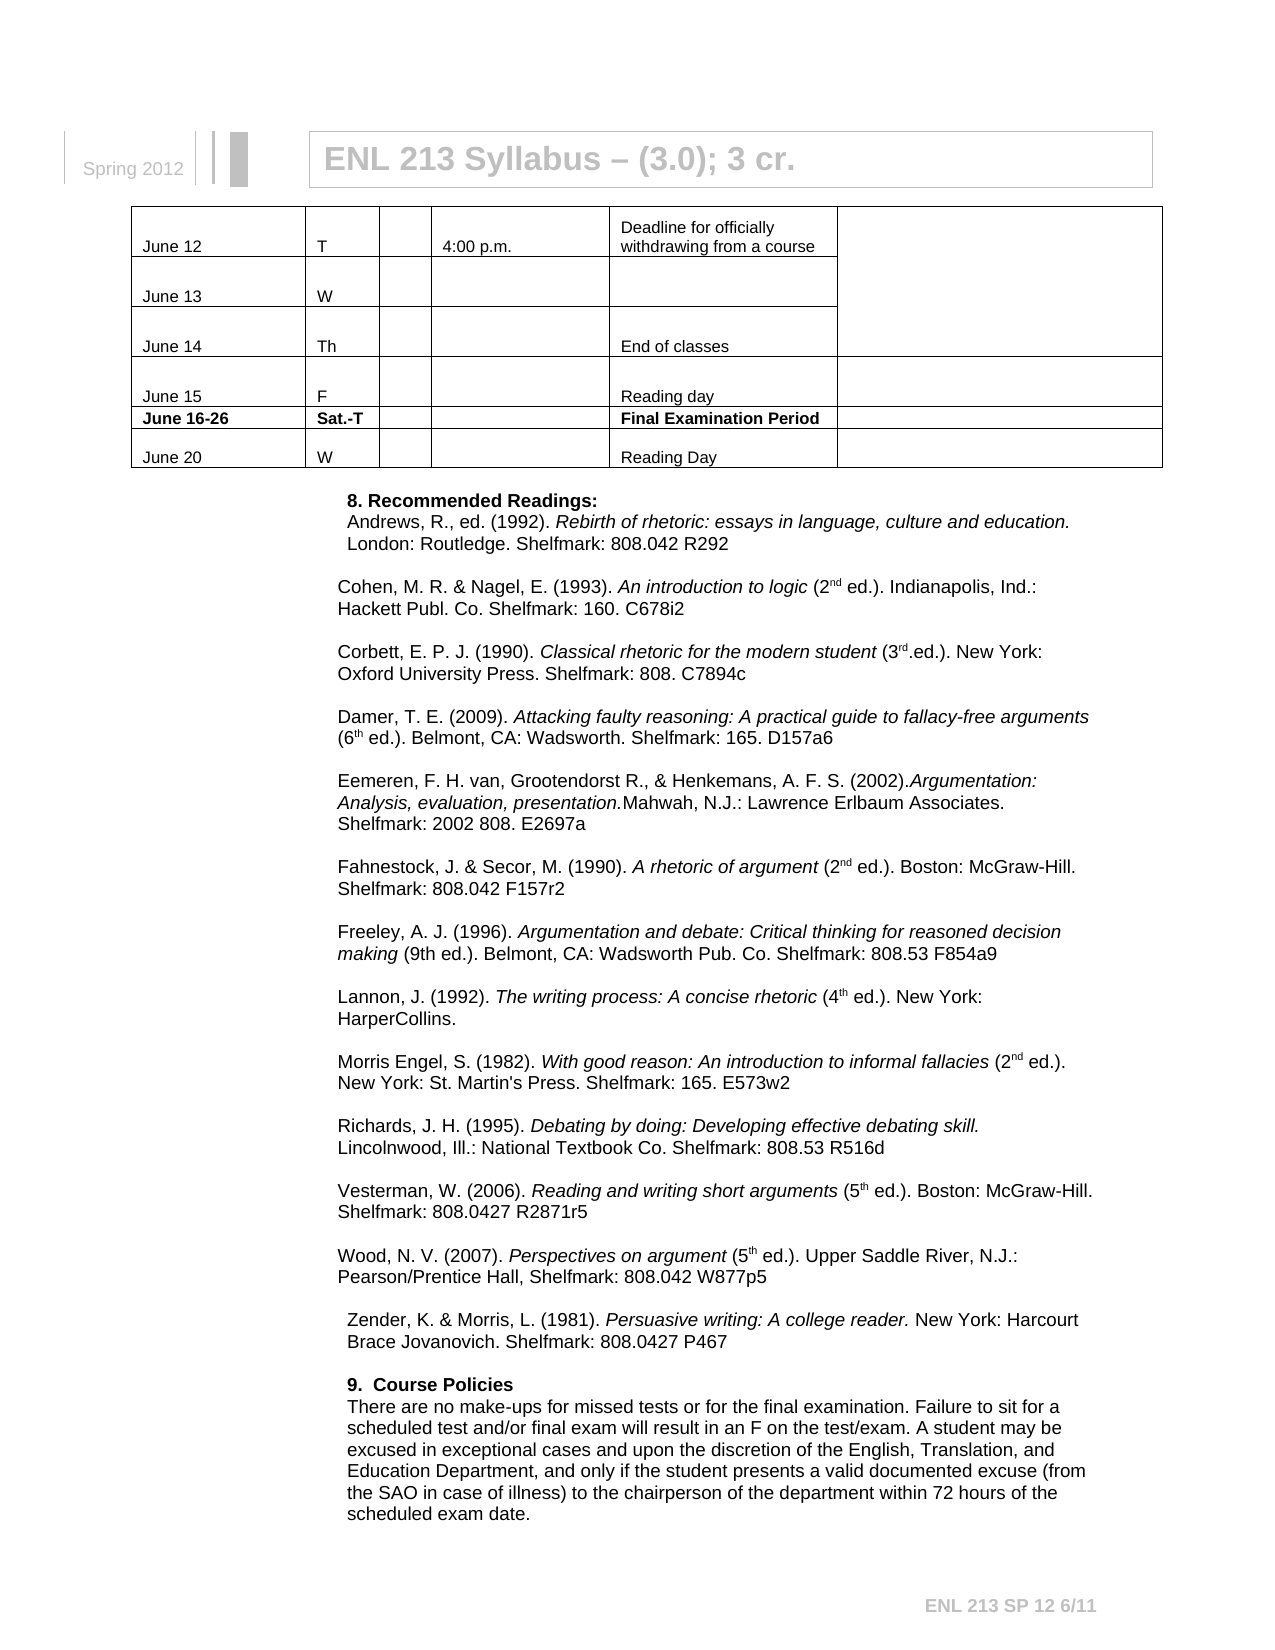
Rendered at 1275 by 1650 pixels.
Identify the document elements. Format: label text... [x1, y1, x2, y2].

table_cell [838, 357, 1162, 406]
table_cell [380, 357, 431, 406]
list 9. Course Policies [347, 1374, 1096, 1395]
table_cell T [306, 207, 379, 256]
table_cell Deadline for officially withdrawing from a course [610, 207, 837, 256]
table_cell [380, 429, 431, 467]
table_cell F [306, 357, 379, 406]
table_cell June 14 [132, 307, 305, 356]
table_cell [838, 207, 1162, 356]
text Fahnestock, J. & Secor, M. (1990). A rhetoric of argument (2nd ed.). Boston: McGraw-Hill. Shelfmark: 808.042 F157r2 [337, 856, 1096, 899]
table_cell [838, 429, 1162, 467]
text Lannon, J. (1992). The writing process: A concise rhetoric (4th ed.). New York: HarperCollins. [337, 986, 1096, 1029]
table_cell End of classes [610, 307, 837, 356]
text Vesterman, W. (2006). Reading and writing short arguments (5th ed.). Boston: McGraw-Hill. Shelfmark: 808.0427 R2871r5 [337, 1180, 1096, 1223]
table_cell [380, 307, 431, 356]
text Freeley, A. J. (1996). Argumentation and debate: Critical thinking for reasoned decision making (9th ed.). Belmont, CA: Wadsworth Pub. Co. Shelfmark: 808.53 F854a9 [337, 921, 1096, 964]
text Zender, K. & Morris, L. (1981). Persuasive writing: A college reader. New York: Harcourt Brace Jovanovich. Shelfmark: 808.0427 P467 [347, 1309, 1096, 1352]
table_cell [432, 357, 609, 406]
table_cell W [306, 429, 379, 467]
table_cell [610, 257, 837, 306]
text Wood, N. V. (2007). Perspectives on argument (5th ed.). Upper Saddle River, N.J.: Pearson/Prentice Hall, Shelfmark: 808.042 W877p5 [337, 1244, 1096, 1288]
text Richards, J. H. (1995). Debating by doing: Developing effective debating skill. Lincolnwood, Ill.: National Textbook Co. Shelfmark: 808.53 R516d [337, 1115, 1096, 1158]
list There are no make-ups for missed tests or for the final examination. Failure to sit for a scheduled test and/or final exam will result in an F on the test/exam. A student may be excused in exceptional cases and upon the discretion of the English, Translation, and Education Department, and only if the student presents a valid documented excuse (from the SAO in case of illness) to the chairperson of the department within 72 hours of the scheduled exam date. [347, 1395, 1096, 1525]
text 8. Recommended Readings: Andrews, R., ed. (1992). Rebirth of rhetoric: essays in language, culture and education. London: Routledge. Shelfmark: 808.042 R292 [347, 490, 1096, 554]
table_cell [432, 407, 609, 428]
table_cell Reading Day [610, 429, 837, 467]
text Damer, T. E. (2009). Attacking faulty reasoning: A practical guide to fallacy-free arguments (6th ed.). Belmont, CA: Wadsworth. Shelfmark: 165. D157a6 [337, 705, 1096, 748]
table_cell W [306, 257, 379, 306]
table_cell 4:00 p.m. [432, 207, 609, 256]
table_cell June 12 [132, 207, 305, 256]
table_cell [432, 257, 609, 306]
table_cell Reading day [610, 357, 837, 406]
table_cell June 20 [132, 429, 305, 467]
table_cell June 15 [132, 357, 305, 406]
table_cell [380, 407, 431, 428]
text Eemeren, F. H. van, Grootendorst R., & Henkemans, A. F. S. (2002).Argumentation: Analysis, evaluation, presentation.Mahwah, N.J.: Lawrence Erlbaum Associates. Shelfmark: 2002 808. E2697a [337, 770, 1096, 835]
text Cohen, M. R. & Nagel, E. (1993). An introduction to logic (2nd ed.). Indianapolis, Ind.: Hackett Publ. Co. Shelfmark: 160. C678i2 [337, 576, 1096, 619]
table_cell [380, 207, 431, 256]
table_cell [432, 307, 609, 356]
table_cell Th [306, 307, 379, 356]
table_cell [838, 407, 1162, 428]
text Morris Engel, S. (1982). With good reason: An introduction to informal fallacies (2nd ed.). New York: St. Martin's Press. Shelfmark: 165. E573w2 [337, 1050, 1096, 1093]
table_cell June 16-26 [132, 407, 305, 428]
text Corbett, E. P. J. (1990). Classical rhetoric for the modern student (3rd.ed.). New York: Oxford University Press. Shelfmark: 808. C7894c [337, 641, 1096, 684]
table_cell [432, 429, 609, 467]
table_cell [380, 257, 431, 306]
table_cell Final Examination Period [610, 407, 837, 428]
table_cell Sat.-T [306, 407, 379, 428]
table_cell June 13 [132, 257, 305, 306]
